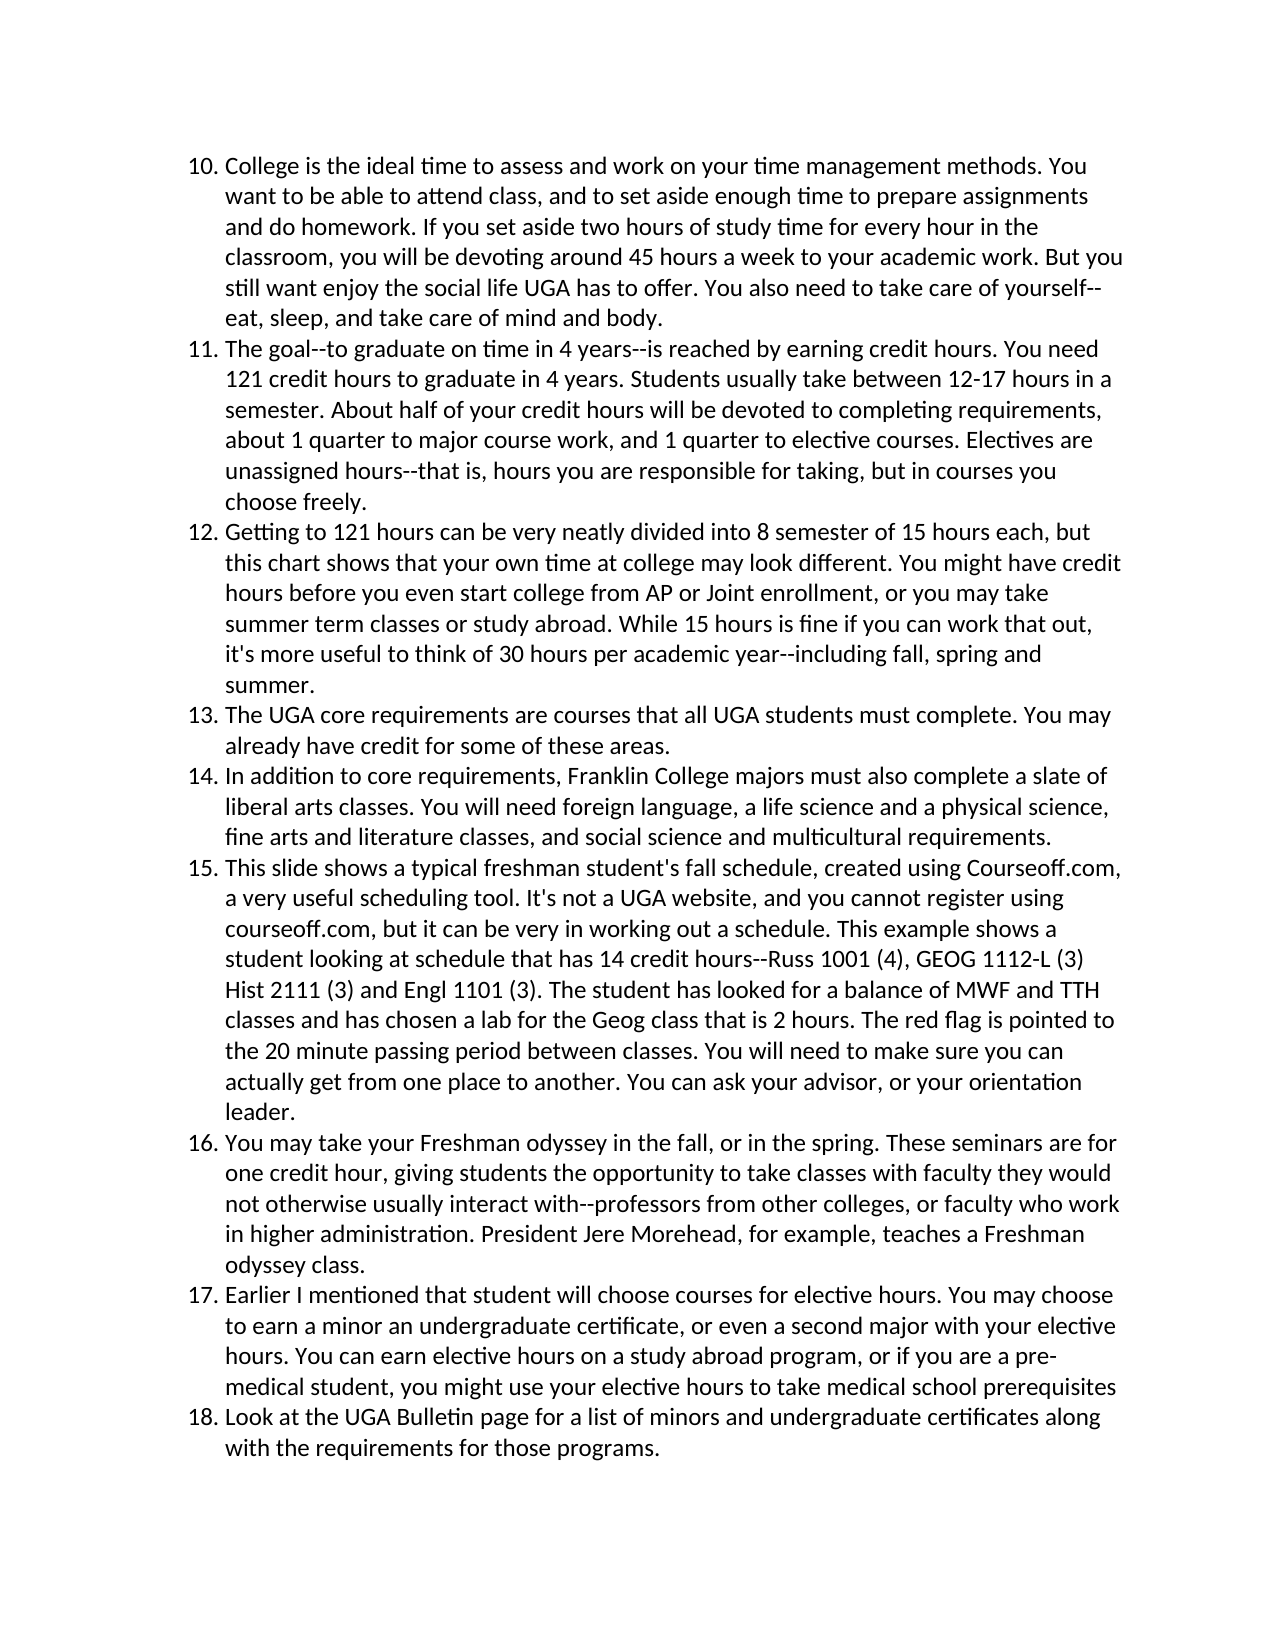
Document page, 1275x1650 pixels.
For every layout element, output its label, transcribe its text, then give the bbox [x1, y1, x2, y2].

list You may take your Freshman odyssey in the fall, or in the spring. These seminars are for one credit hour, giving students the opportunity to take classes with faculty they would not otherwise usually interact with--professors from other colleges, or faculty who work in higher administration. President Jere Morehead, for example, teaches a Freshman odyssey class. [187, 1127, 1125, 1279]
list Earlier I mentioned that student will choose courses for elective hours. You may choose to earn a minor an undergraduate certificate, or even a second major with your elective hours. You can earn elective hours on a study abroad program, or if you are a pre-medical student, you might use your elective hours to take medical school prerequisites [187, 1279, 1125, 1401]
list Look at the UGA Bulletin page for a list of minors and undergraduate certificates along with the requirements for those programs. [187, 1401, 1125, 1462]
list The goal--to graduate on time in 4 years--is reached by earning credit hours. You need 121 credit hours to graduate in 4 years. Students usually take between 12-17 hours in a semester. About half of your credit hours will be devoted to completing requirements, about 1 quarter to major course work, and 1 quarter to elective courses. Electives are unassigned hours--that is, hours you are responsible for taking, but in courses you choose freely. [187, 333, 1125, 516]
list The UGA core requirements are courses that all UGA students must complete. You may already have credit for some of these areas. [187, 699, 1125, 760]
list In addition to core requirements, Franklin College majors must also complete a slate of liberal arts classes. You will need foreign language, a life science and a physical science, fine arts and literature classes, and social science and multicultural requirements. [187, 760, 1125, 852]
list This slide shows a typical freshman student's fall schedule, created using Courseoff.com, a very useful scheduling tool. It's not a UGA website, and you cannot register using courseoff.com, but it can be very in working out a schedule. This example shows a student looking at schedule that has 14 credit hours--Russ 1001 (4), GEOG 1112-L (3) Hist 2111 (3) and Engl 1101 (3). The student has looked for a balance of MWF and TTH classes and has chosen a lab for the Geog class that is 2 hours. The red flag is pointed to the 20 minute passing period between classes. You will need to make sure you can actually get from one place to another. You can ask your advisor, or your orientation leader. [187, 852, 1125, 1127]
list College is the ideal time to assess and work on your time management methods. You want to be able to attend class, and to set aside enough time to prepare assignments and do homework. If you set aside two hours of study time for every hour in the classroom, you will be devoting around 45 hours a week to your academic work. But you still want enjoy the social life UGA has to offer. You also need to take care of yourself--eat, sleep, and take care of mind and body. [187, 150, 1125, 333]
list Getting to 121 hours can be very neatly divided into 8 semester of 15 hours each, but this chart shows that your own time at college may look different. You might have credit hours before you even start college from AP or Joint enrollment, or you may take summer term classes or study abroad. While 15 hours is fine if you can work that out, it's more useful to think of 30 hours per academic year--including fall, spring and summer. [187, 516, 1125, 699]
